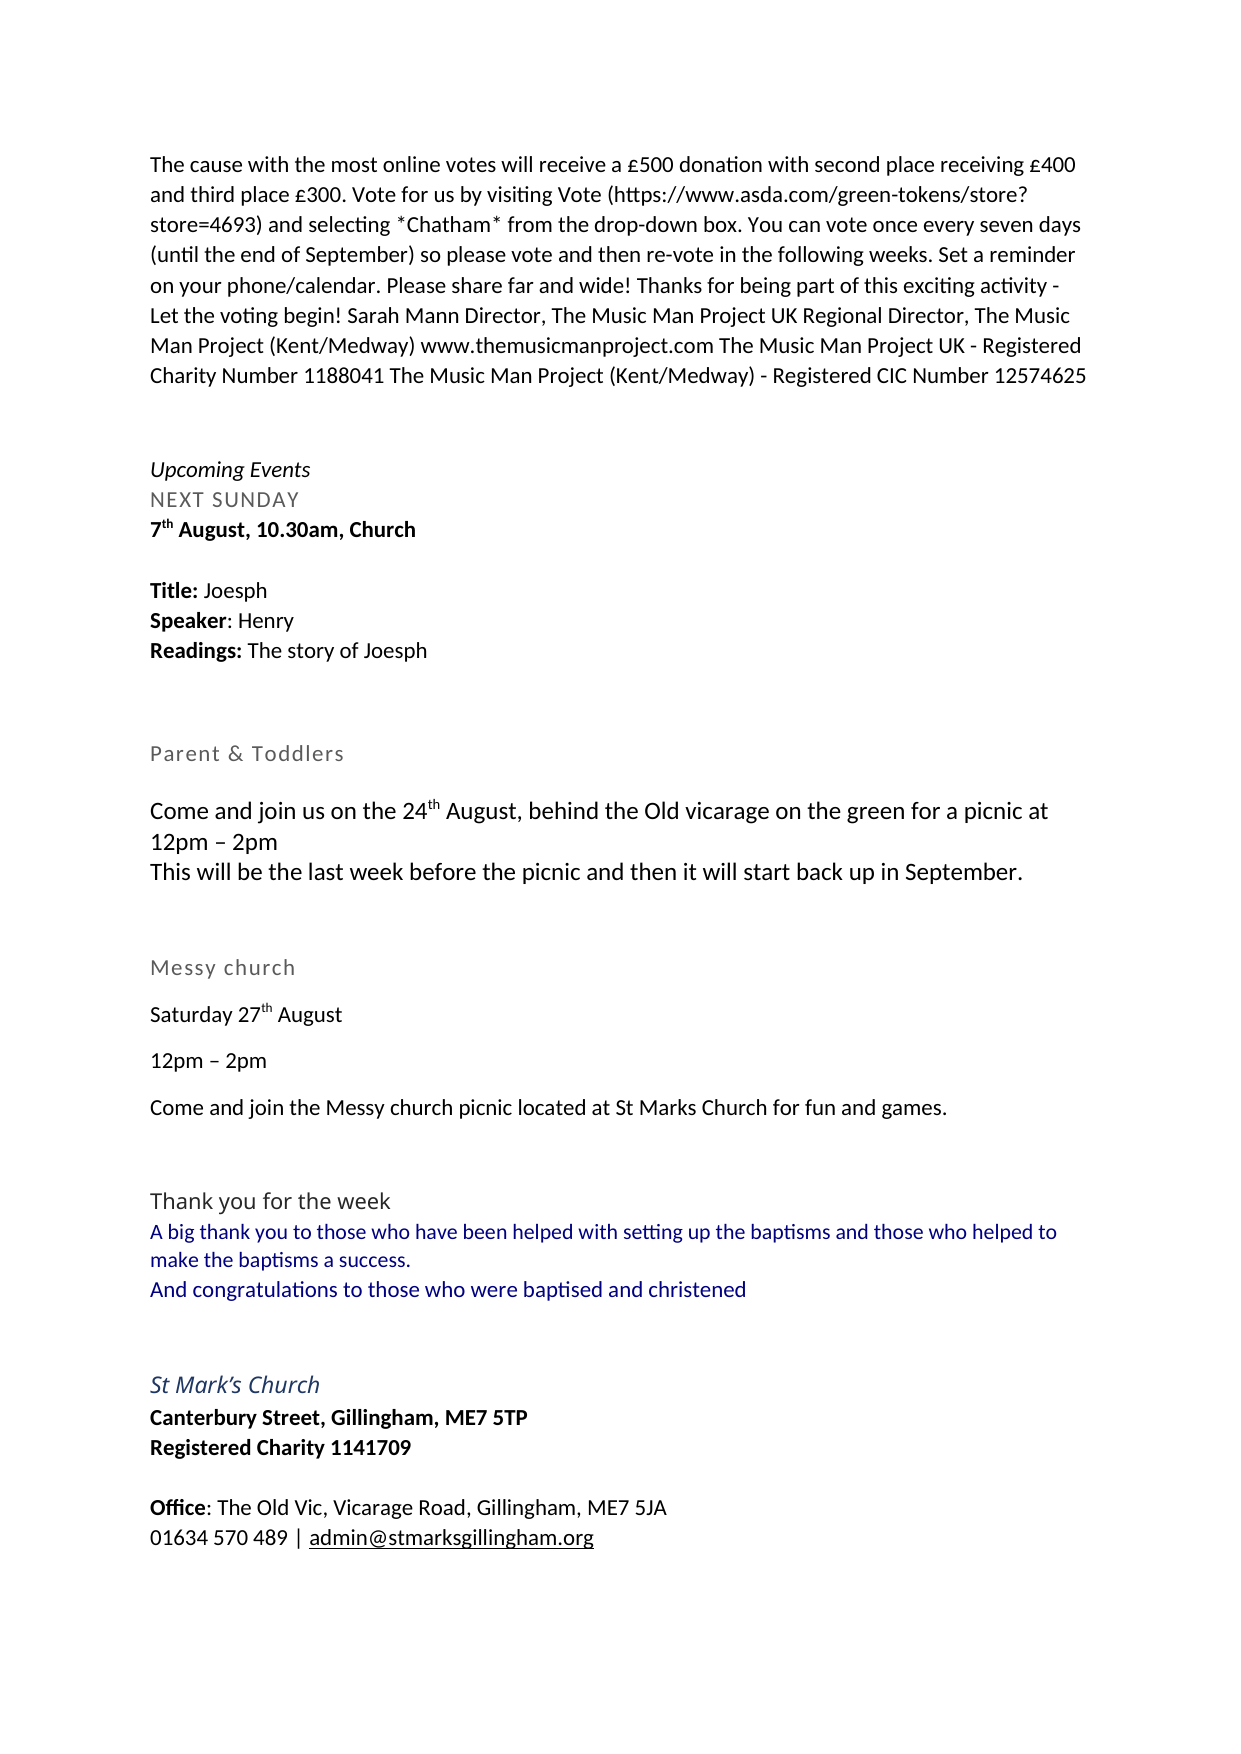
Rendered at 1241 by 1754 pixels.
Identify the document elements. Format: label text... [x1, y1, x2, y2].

text Come and join the Messy church picnic located at St Marks Church for fun and games. [150, 1093, 1090, 1122]
text 12pm – 2pm [150, 1047, 1090, 1075]
subtitle Messy church [150, 953, 1090, 981]
text This will be the last week before the picnic and then it will start back up in September. [150, 856, 1090, 887]
text A big thank you to those who have been helped with setting up the baptisms and those who helped to make the baptisms a success. And congratulations to those who were baptised and christened [150, 1218, 1090, 1303]
text NEXT SUNDAY 7th August, 10.30am, Church Title: Joesph Speaker: Henry Readings: The story of Joesph [150, 485, 1090, 664]
text Saturday 27th August [150, 1000, 1090, 1028]
subtitle Thank you for the week [150, 1186, 1090, 1216]
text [150, 150, 1090, 389]
text Parent & Toddlers [150, 739, 1090, 795]
subtitle Upcoming Events [150, 455, 1090, 483]
text Come and join us on the 24th August, behind the Old vicarage on the green for a picnic at 12pm – 2pm [150, 795, 1090, 856]
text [150, 1369, 1090, 1582]
